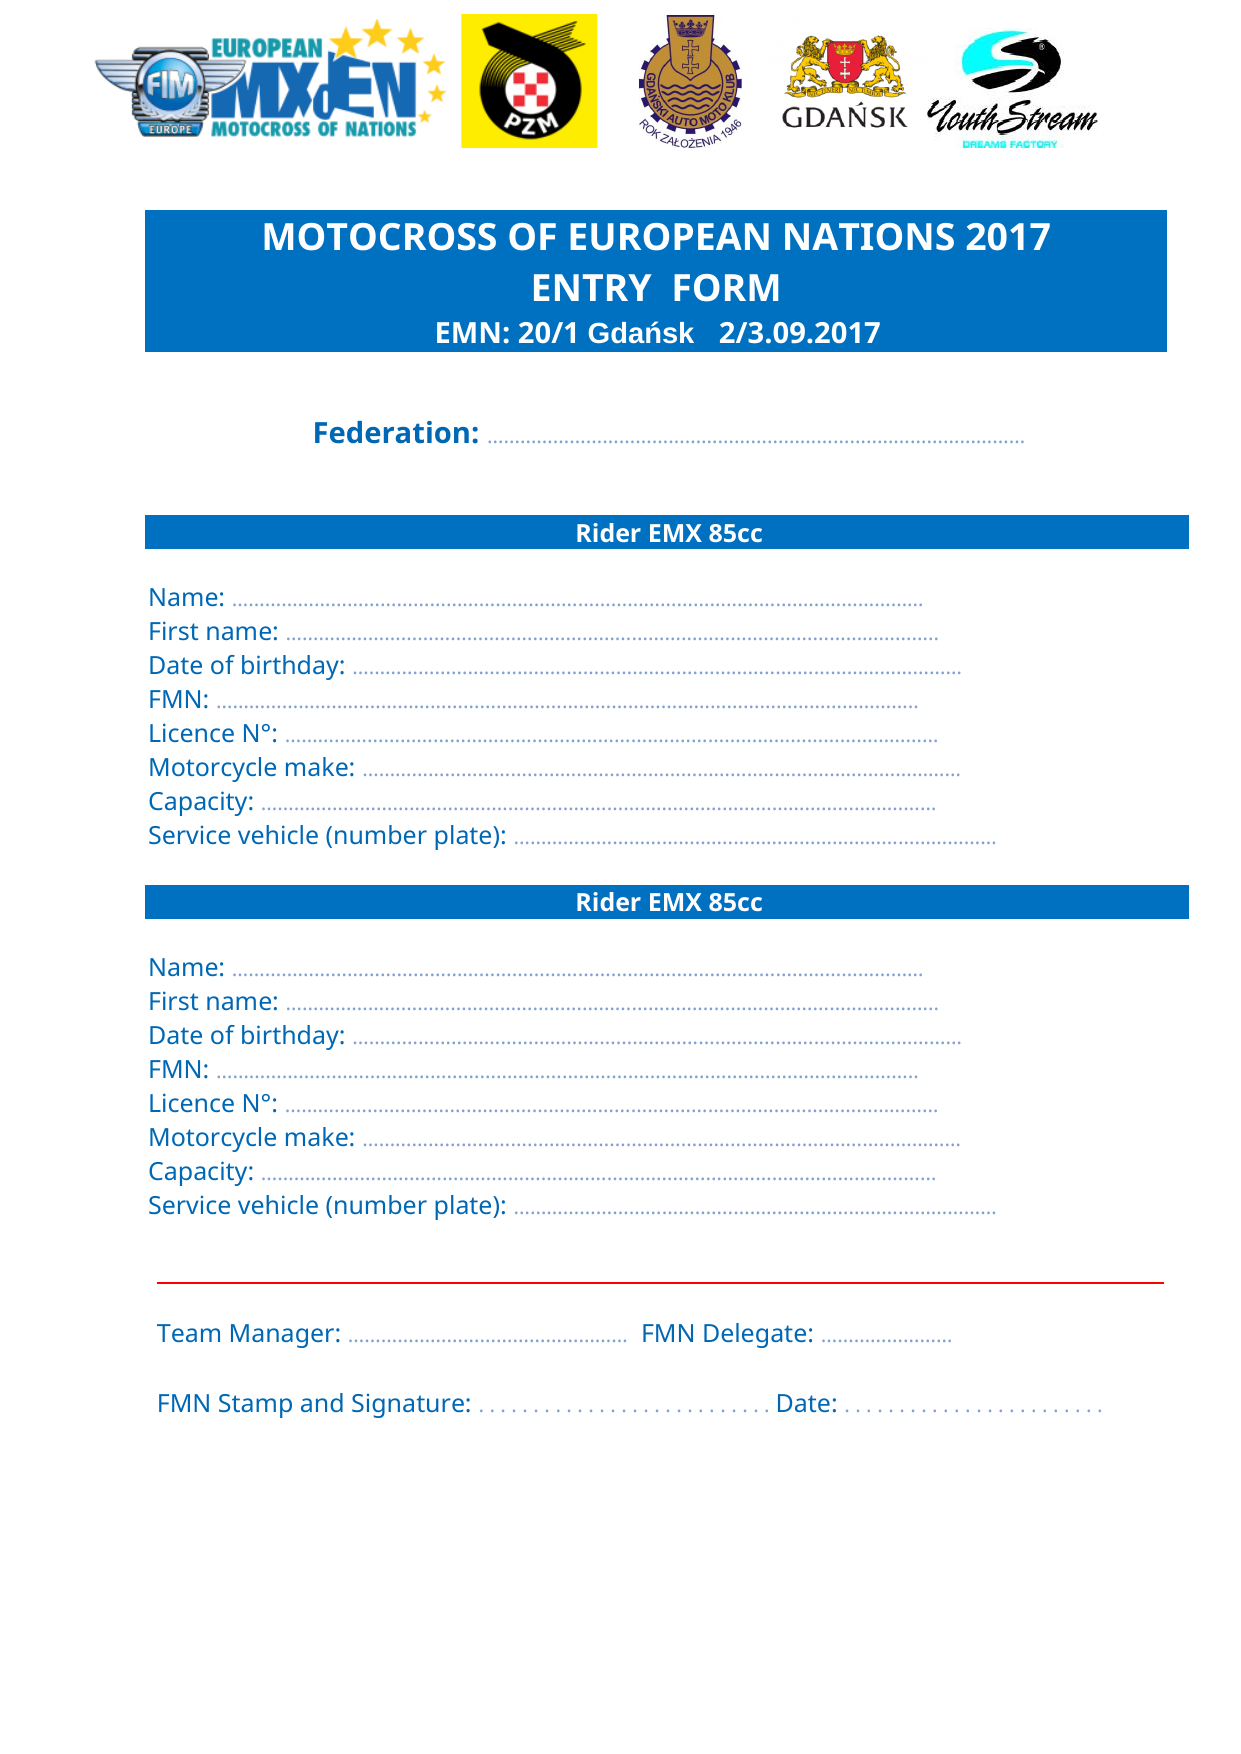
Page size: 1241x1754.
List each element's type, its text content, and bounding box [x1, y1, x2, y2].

picture [90, 14, 598, 148]
text FMN Stamp and Signature: . . . . . . . . . . . . . . . . . . . . . . . . . . . Date: . . . . . . . . . . . . . . . . . . . . . . . . [157, 1349, 1181, 1420]
text Name: [135, 579, 1178, 614]
text Licence N°: [135, 716, 1178, 750]
table_header Rider EMX 85cc [145, 885, 1189, 919]
text First name: [61, 614, 1178, 648]
picture [638, 15, 742, 148]
table_header MOTOCROSS OF EUROPEAN NATIONS 2017 ENTRY FORM EMN: 20/1 Gdańsk 2/3.09.2017 [145, 210, 1167, 352]
text First name: [61, 983, 1178, 1017]
picture [762, 15, 1098, 148]
text Capacity: [61, 784, 1178, 818]
text Service vehicle (number plate): [61, 1188, 1181, 1222]
text FMN: [61, 682, 1178, 716]
text Capacity: [61, 1154, 1178, 1188]
text FMN: [61, 1051, 1178, 1086]
text Licence N°: [135, 1086, 1178, 1119]
text Date of birthday: [61, 1017, 1178, 1051]
text Service vehicle (number plate): [61, 818, 1181, 852]
text Team Manager: FMN Delegate: [135, 1315, 1178, 1349]
text Motorcycle make: [61, 1119, 1178, 1154]
text Federation: [157, 412, 1181, 452]
text Date of birthday: [61, 648, 1178, 682]
text Name: [135, 949, 1178, 983]
table_header Rider EMX 85cc [145, 515, 1189, 549]
text Motorcycle make: [61, 750, 1178, 784]
